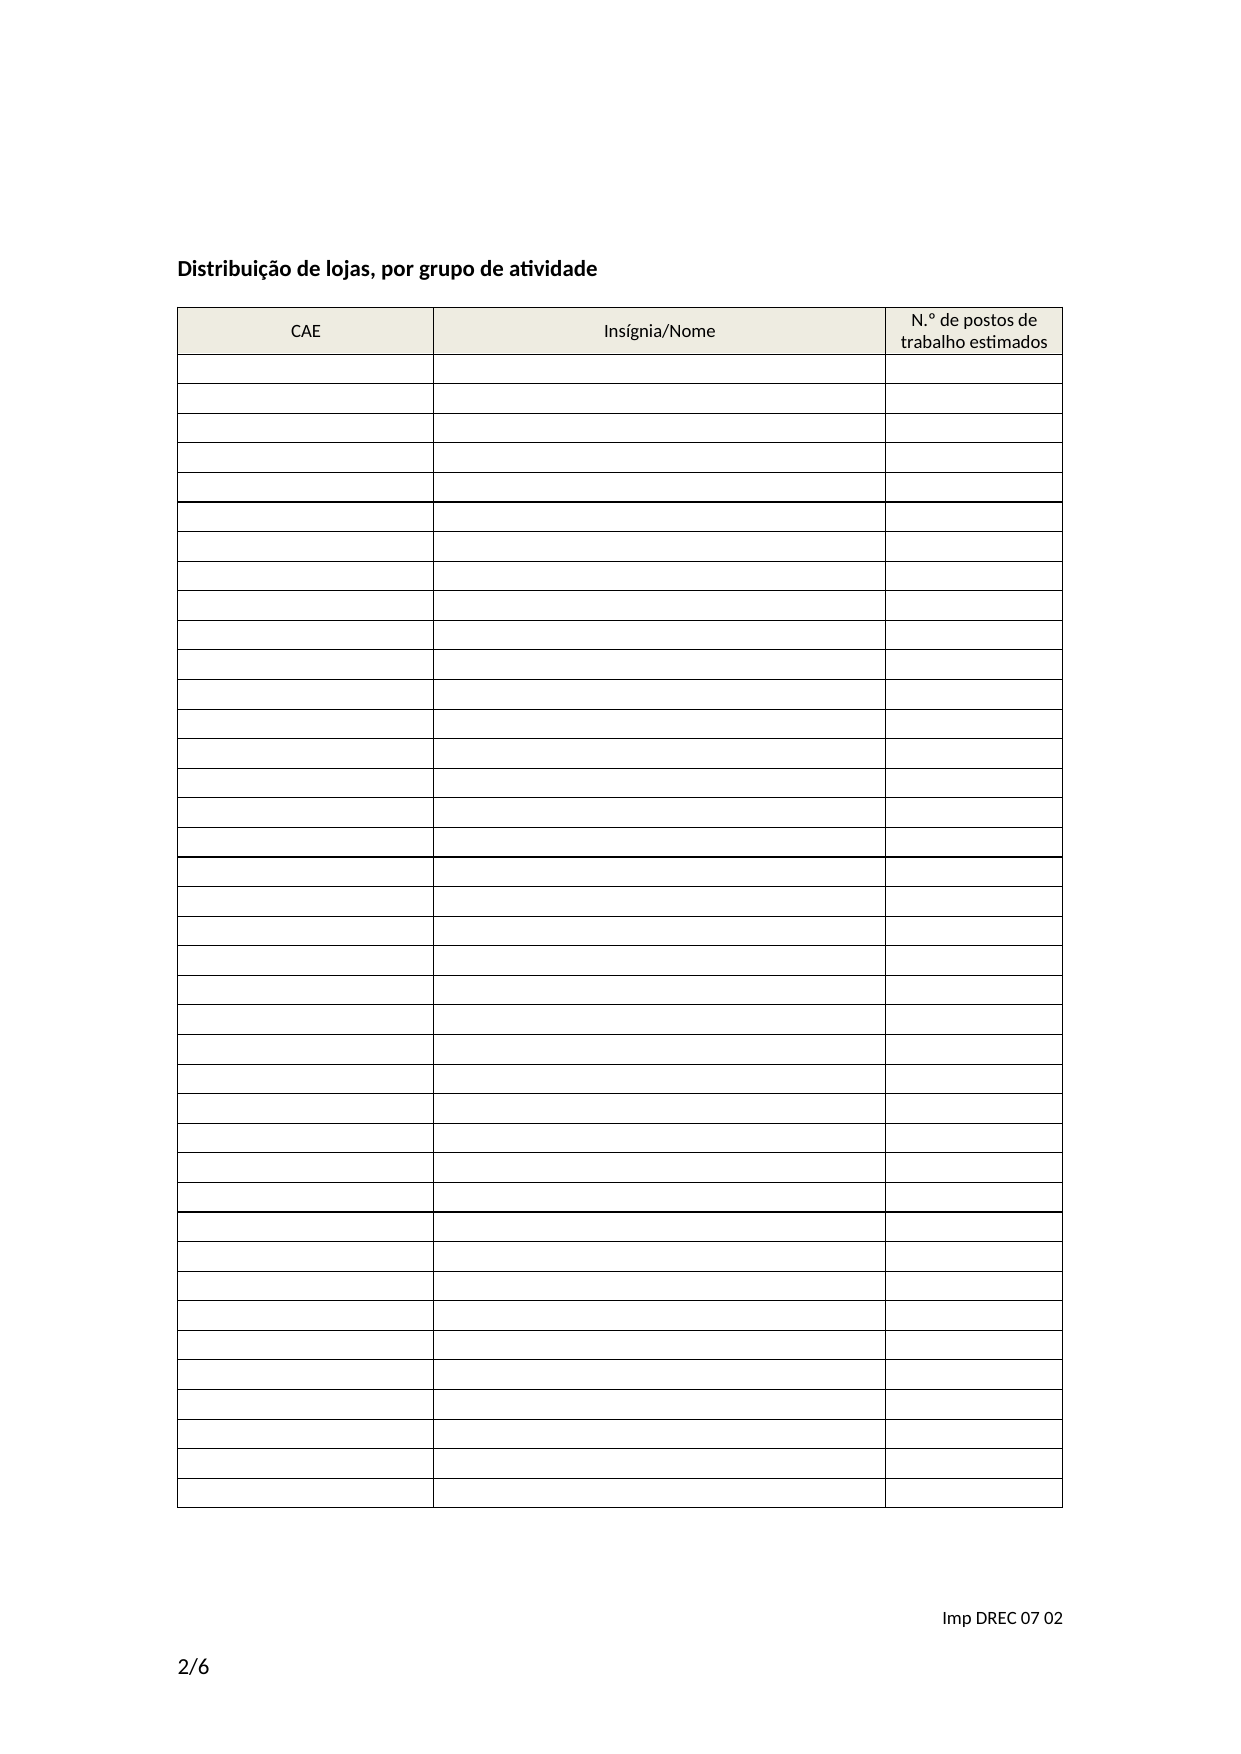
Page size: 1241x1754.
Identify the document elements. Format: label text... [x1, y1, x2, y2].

table_cell [886, 739, 1062, 768]
table_cell [886, 1331, 1062, 1359]
table_cell [178, 798, 433, 827]
table_cell [886, 591, 1062, 620]
table_cell [178, 917, 433, 945]
table_cell [178, 1331, 433, 1359]
table_cell [434, 443, 885, 472]
table_cell [178, 1005, 433, 1034]
table_cell [434, 1094, 885, 1123]
table_cell [178, 1242, 433, 1271]
table_cell [886, 473, 1062, 501]
table_cell [178, 621, 433, 649]
table_cell [178, 650, 433, 679]
table_cell [178, 1213, 433, 1241]
table_cell [886, 1242, 1062, 1271]
table_cell [178, 1301, 433, 1330]
table_cell [434, 591, 885, 620]
table_header Insígnia/Nome [434, 308, 885, 353]
table_cell [434, 710, 885, 738]
table_cell [434, 1449, 885, 1478]
table_cell [886, 443, 1062, 472]
table_cell [886, 1390, 1062, 1418]
table_cell [178, 946, 433, 975]
table_cell [178, 1124, 433, 1152]
table_cell [886, 680, 1062, 708]
table_cell [178, 1479, 433, 1507]
table_cell [178, 828, 433, 856]
table_cell [886, 1479, 1062, 1507]
table_cell [886, 1449, 1062, 1478]
text Distribuição de lojas, por grupo de atividade [177, 254, 1063, 282]
table_cell [434, 414, 885, 442]
table_cell [178, 1420, 433, 1448]
table_cell [434, 1213, 885, 1241]
table_cell [434, 1124, 885, 1152]
table_cell [178, 739, 433, 768]
table_cell [178, 710, 433, 738]
table_cell [434, 1331, 885, 1359]
table_cell [886, 1065, 1062, 1093]
table_cell [434, 384, 885, 413]
table_cell [434, 1360, 885, 1389]
table_cell [178, 532, 433, 561]
table_cell [178, 384, 433, 413]
table_cell [434, 769, 885, 797]
table_cell [434, 1065, 885, 1093]
table_cell [178, 769, 433, 797]
table_cell [886, 384, 1062, 413]
table_cell [434, 355, 885, 383]
table_cell [886, 1272, 1062, 1300]
table_cell [434, 798, 885, 827]
table_header N.º de postos de trabalho estimados [886, 308, 1062, 353]
table_cell [178, 414, 433, 442]
table_header CAE [178, 308, 433, 353]
table_cell [178, 1272, 433, 1300]
table_cell [178, 1449, 433, 1478]
table_cell [886, 1301, 1062, 1330]
table_cell [178, 1183, 433, 1211]
table_cell [886, 503, 1062, 531]
table_cell [886, 710, 1062, 738]
table_cell [178, 1094, 433, 1123]
table_cell [434, 503, 885, 531]
table_cell [178, 503, 433, 531]
table_cell [886, 650, 1062, 679]
table_cell [886, 769, 1062, 797]
table_cell [886, 887, 1062, 916]
table_cell [434, 739, 885, 768]
table_cell [886, 621, 1062, 649]
table_cell [178, 1035, 433, 1063]
table_cell [886, 1005, 1062, 1034]
table_cell [886, 1420, 1062, 1448]
table_cell [886, 355, 1062, 383]
table_cell [886, 976, 1062, 1004]
table_cell [434, 1035, 885, 1063]
table_cell [434, 917, 885, 945]
table_cell [886, 1035, 1062, 1063]
table_cell [434, 1272, 885, 1300]
table_cell [434, 887, 885, 916]
table_cell [886, 858, 1062, 886]
table_cell [434, 650, 885, 679]
table_cell [886, 946, 1062, 975]
table_cell [886, 414, 1062, 442]
table_cell [434, 1183, 885, 1211]
table_cell [178, 1360, 433, 1389]
table_cell [886, 1213, 1062, 1241]
table_cell [886, 1360, 1062, 1389]
table_cell [178, 1153, 433, 1182]
table_cell [178, 976, 433, 1004]
table_cell [886, 798, 1062, 827]
table_cell [434, 1242, 885, 1271]
table_cell [178, 1065, 433, 1093]
table_cell [886, 532, 1062, 561]
table_cell [434, 976, 885, 1004]
table_cell [434, 946, 885, 975]
table_cell [178, 443, 433, 472]
table_cell [434, 858, 885, 886]
table_cell [886, 562, 1062, 590]
table_cell [886, 1153, 1062, 1182]
table_cell [178, 355, 433, 383]
table_cell [434, 1420, 885, 1448]
table_cell [178, 473, 433, 501]
table_cell [434, 1005, 885, 1034]
table_cell [178, 562, 433, 590]
table_cell [178, 680, 433, 708]
table_cell [886, 1183, 1062, 1211]
table_cell [886, 917, 1062, 945]
table_cell [434, 1153, 885, 1182]
table_cell [434, 680, 885, 708]
table_cell [434, 532, 885, 561]
table_cell [178, 591, 433, 620]
table_cell [886, 1124, 1062, 1152]
table_cell [886, 1094, 1062, 1123]
table_cell [434, 621, 885, 649]
table_cell [434, 1479, 885, 1507]
table_cell [886, 828, 1062, 856]
table_cell [178, 1390, 433, 1418]
table_cell [434, 473, 885, 501]
table_cell [434, 1390, 885, 1418]
table_cell [434, 562, 885, 590]
table_cell [434, 828, 885, 856]
table_cell [178, 858, 433, 886]
table_cell [178, 887, 433, 916]
table_cell [434, 1301, 885, 1330]
